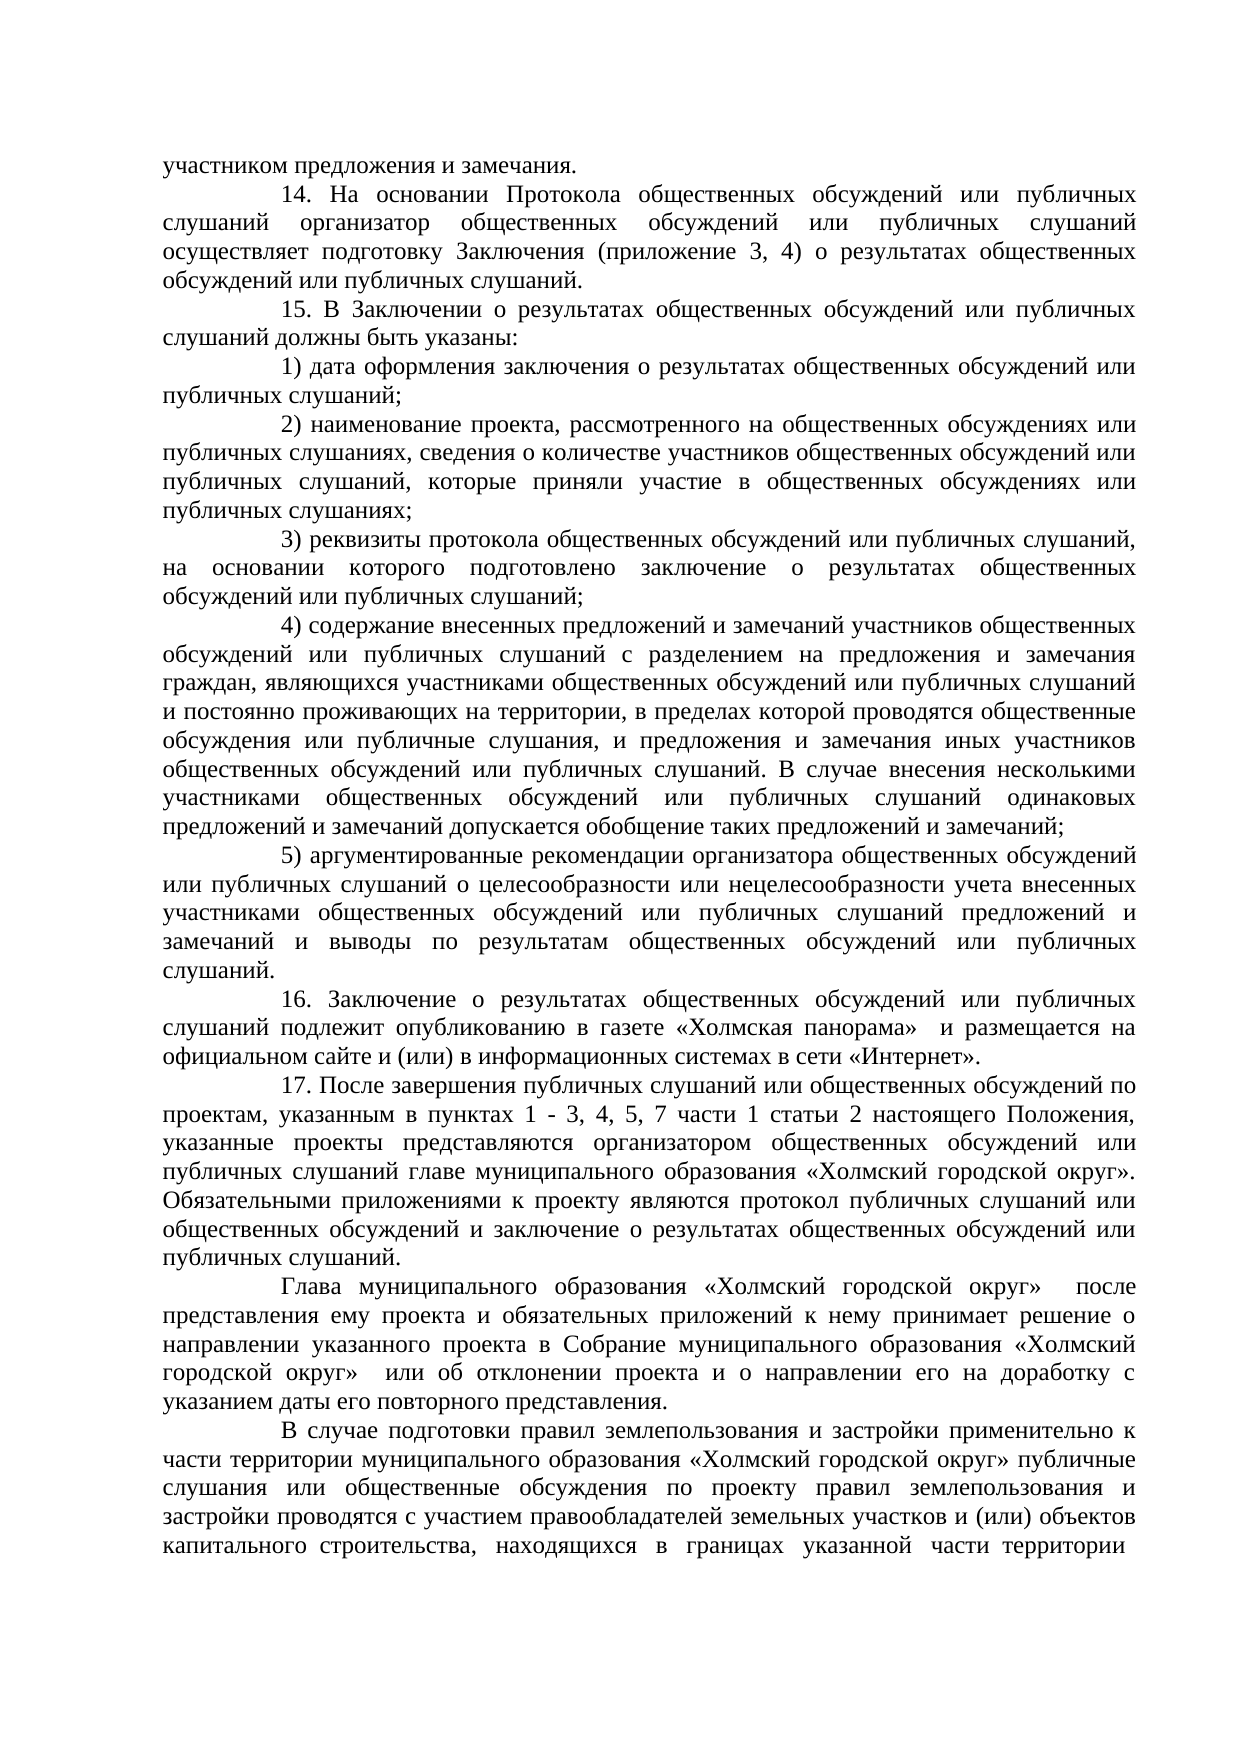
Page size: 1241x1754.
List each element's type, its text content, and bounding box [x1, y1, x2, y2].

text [162, 150, 1137, 179]
text 3) реквизиты протокола общественных обсуждений или публичных слушаний, на основании которого подготовлено заключение о результатах общественных обсуждений или публичных слушаний; [162, 524, 1137, 610]
text Глава муниципального образования «Холмский городской округ» после представления ему проекта и обязательных приложений к нему принимает решение о направлении указанного проекта в Собрание муниципального образования «Холмский городской округ» или об отклонении проекта и о направлении его на доработку с указанием даты его повторного представления. [162, 1271, 1137, 1415]
text 2) наименование проекта, рассмотренного на общественных обсуждениях или публичных слушаниях, сведения о количестве участников общественных обсуждений или публичных слушаний, которые приняли участие в общественных обсуждениях или публичных слушаниях; [162, 409, 1137, 524]
text 5) аргументированные рекомендации организатора общественных обсуждений или публичных слушаний о целесообразности или нецелесообразности учета внесенных участниками общественных обсуждений или публичных слушаний предложений и замечаний и выводы по результатам общественных обсуждений или публичных слушаний. [162, 840, 1137, 984]
text 15. В Заключении о результатах общественных обсуждений или публичных слушаний должны быть указаны: [162, 294, 1137, 351]
text 14. На основании Протокола общественных обсуждений или публичных слушаний организатор общественных обсуждений или публичных слушаний осуществляет подготовку Заключения (приложение 3, 4) о результатах общественных обсуждений или публичных слушаний. [162, 179, 1137, 294]
text 4) содержание внесенных предложений и замечаний участников общественных обсуждений или публичных слушаний с разделением на предложения и замечания граждан, являющихся участниками общественных обсуждений или публичных слушаний и постоянно проживающих на территории, в пределах которой проводятся общественные обсуждения или публичные слушания, и предложения и замечания иных участников общественных обсуждений или публичных слушаний. В случае внесения несколькими участниками общественных обсуждений или публичных слушаний одинаковых предложений и замечаний допускается обобщение таких предложений и замечаний; [162, 610, 1137, 840]
text 16. Заключение о результатах общественных обсуждений или публичных слушаний подлежит опубликованию в газете «Холмская панорама» и размещается на официальном сайте и (или) в информационных системах в сети «Интернет». [162, 984, 1137, 1070]
text В случае подготовки правил землепользования и застройки применительно к части территории муниципального образования «Холмский городской округ» публичные слушания или общественные обсуждения по проекту правил землепользования и застройки проводятся с участием правообладателей земельных участков и (или) объектов капитального строительства, находящихся в границах указанной части территории [162, 1415, 1137, 1559]
text 1) дата оформления заключения о результатах общественных обсуждений или публичных слушаний; [162, 351, 1137, 409]
text 17. После завершения публичных слушаний или общественных обсуждений по проектам, указанным в пунктах 1 - 3, 4, 5, 7 части 1 статьи 2 настоящего Положения, указанные проекты представляются организатором общественных обсуждений или публичных слушаний главе муниципального образования «Холмский городской округ». Обязательными приложениями к проекту являются протокол публичных слушаний или общественных обсуждений и заключение о результатах общественных обсуждений или публичных слушаний. [162, 1070, 1137, 1271]
